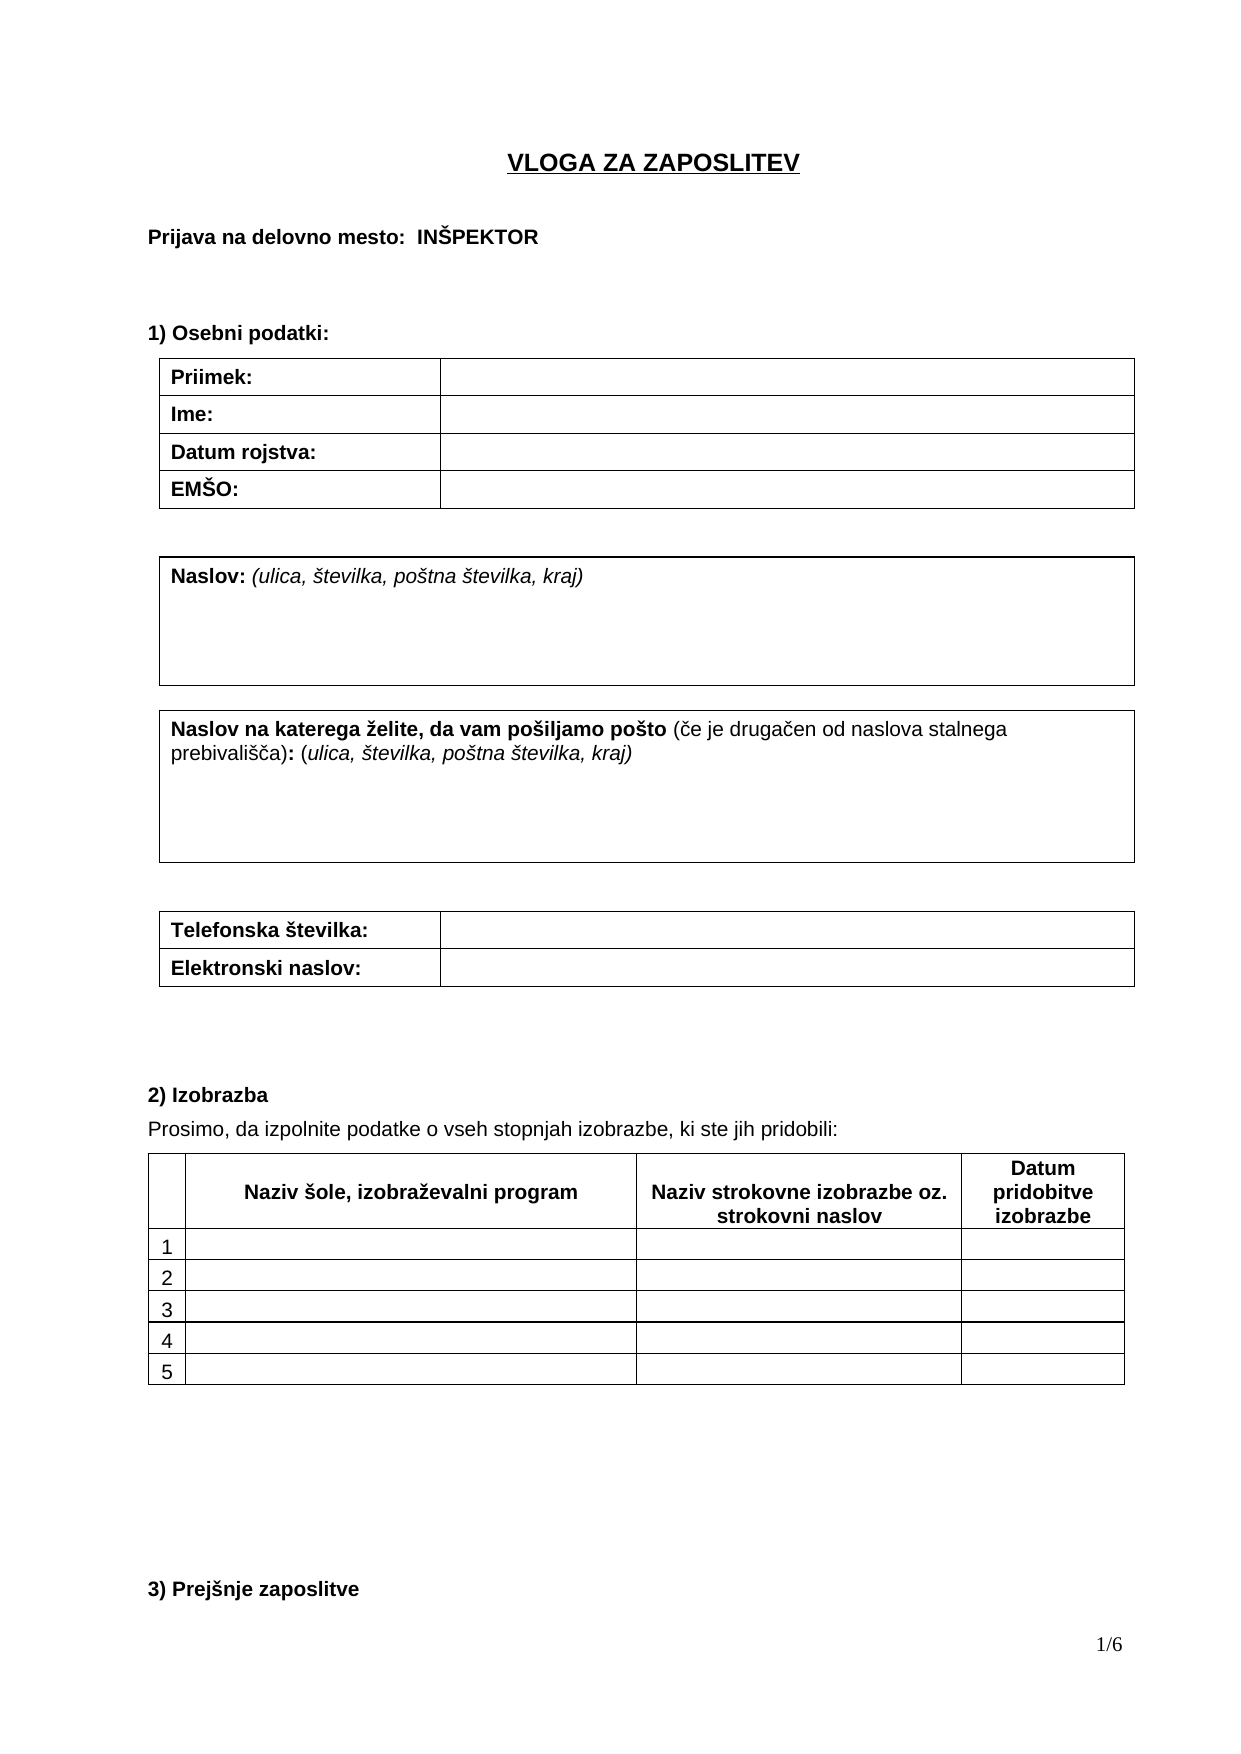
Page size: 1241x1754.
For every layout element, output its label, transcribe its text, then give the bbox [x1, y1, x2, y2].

table_cell Datum rojstva: [160, 434, 440, 470]
table_cell [637, 1323, 961, 1353]
table_cell [637, 1229, 961, 1259]
title VLOGA ZA ZAPOSLITEV [148, 148, 1122, 176]
table_cell [441, 471, 1134, 507]
table_cell Elektronski naslov: [160, 949, 440, 986]
table_cell Ime: [160, 396, 440, 432]
table_cell [441, 434, 1134, 470]
table_cell 3 [149, 1291, 185, 1321]
table_header Priimek: [160, 359, 440, 395]
table_cell 1 [149, 1229, 185, 1259]
table_cell 4 [149, 1323, 185, 1353]
table_cell [186, 1323, 636, 1353]
table_header [149, 1154, 185, 1228]
table_header [441, 359, 1134, 395]
table_header Naziv šole, izobraževalni program [186, 1154, 636, 1228]
table_header Naslov na katerega želite, da vam pošiljamo pošto (če je drugačen od naslova stalnega prebivališča): (ulica, številka, poštna številka, kraj) [160, 711, 1134, 862]
table_cell [962, 1354, 1124, 1384]
table_header Telefonska številka: [160, 912, 440, 948]
table_header [441, 912, 1134, 948]
table_cell [962, 1260, 1124, 1290]
text Prijava na delovno mesto: INŠPEKTOR [148, 225, 1122, 249]
table_cell [186, 1291, 636, 1321]
text 3) Prejšnje zaposlitve [148, 1577, 1122, 1601]
text Prosimo, da izpolnite podatke o vseh stopnjah izobrazbe, ki ste jih pridobili: [148, 1117, 1122, 1141]
table_cell [962, 1229, 1124, 1259]
table_cell 2 [149, 1260, 185, 1290]
table_cell [637, 1260, 961, 1290]
text 2) Izobrazba [148, 1082, 1122, 1106]
table_cell [441, 396, 1134, 432]
table_cell [637, 1291, 961, 1321]
table_header Naslov: (ulica, številka, poštna številka, kraj) [160, 558, 1134, 684]
table_cell [441, 949, 1134, 986]
table_header Datum pridobitve izobrazbe [962, 1154, 1124, 1228]
table_cell [637, 1354, 961, 1384]
table_cell [962, 1323, 1124, 1353]
table_cell EMŠO: [160, 471, 440, 507]
text 1) Osebni podatki: [148, 321, 1122, 345]
table_cell [186, 1229, 636, 1259]
table_cell 5 [149, 1354, 185, 1384]
table_cell [962, 1291, 1124, 1321]
table_header Naziv strokovne izobrazbe oz. strokovni naslov [637, 1154, 961, 1228]
table_cell [186, 1354, 636, 1384]
table_cell [186, 1260, 636, 1290]
